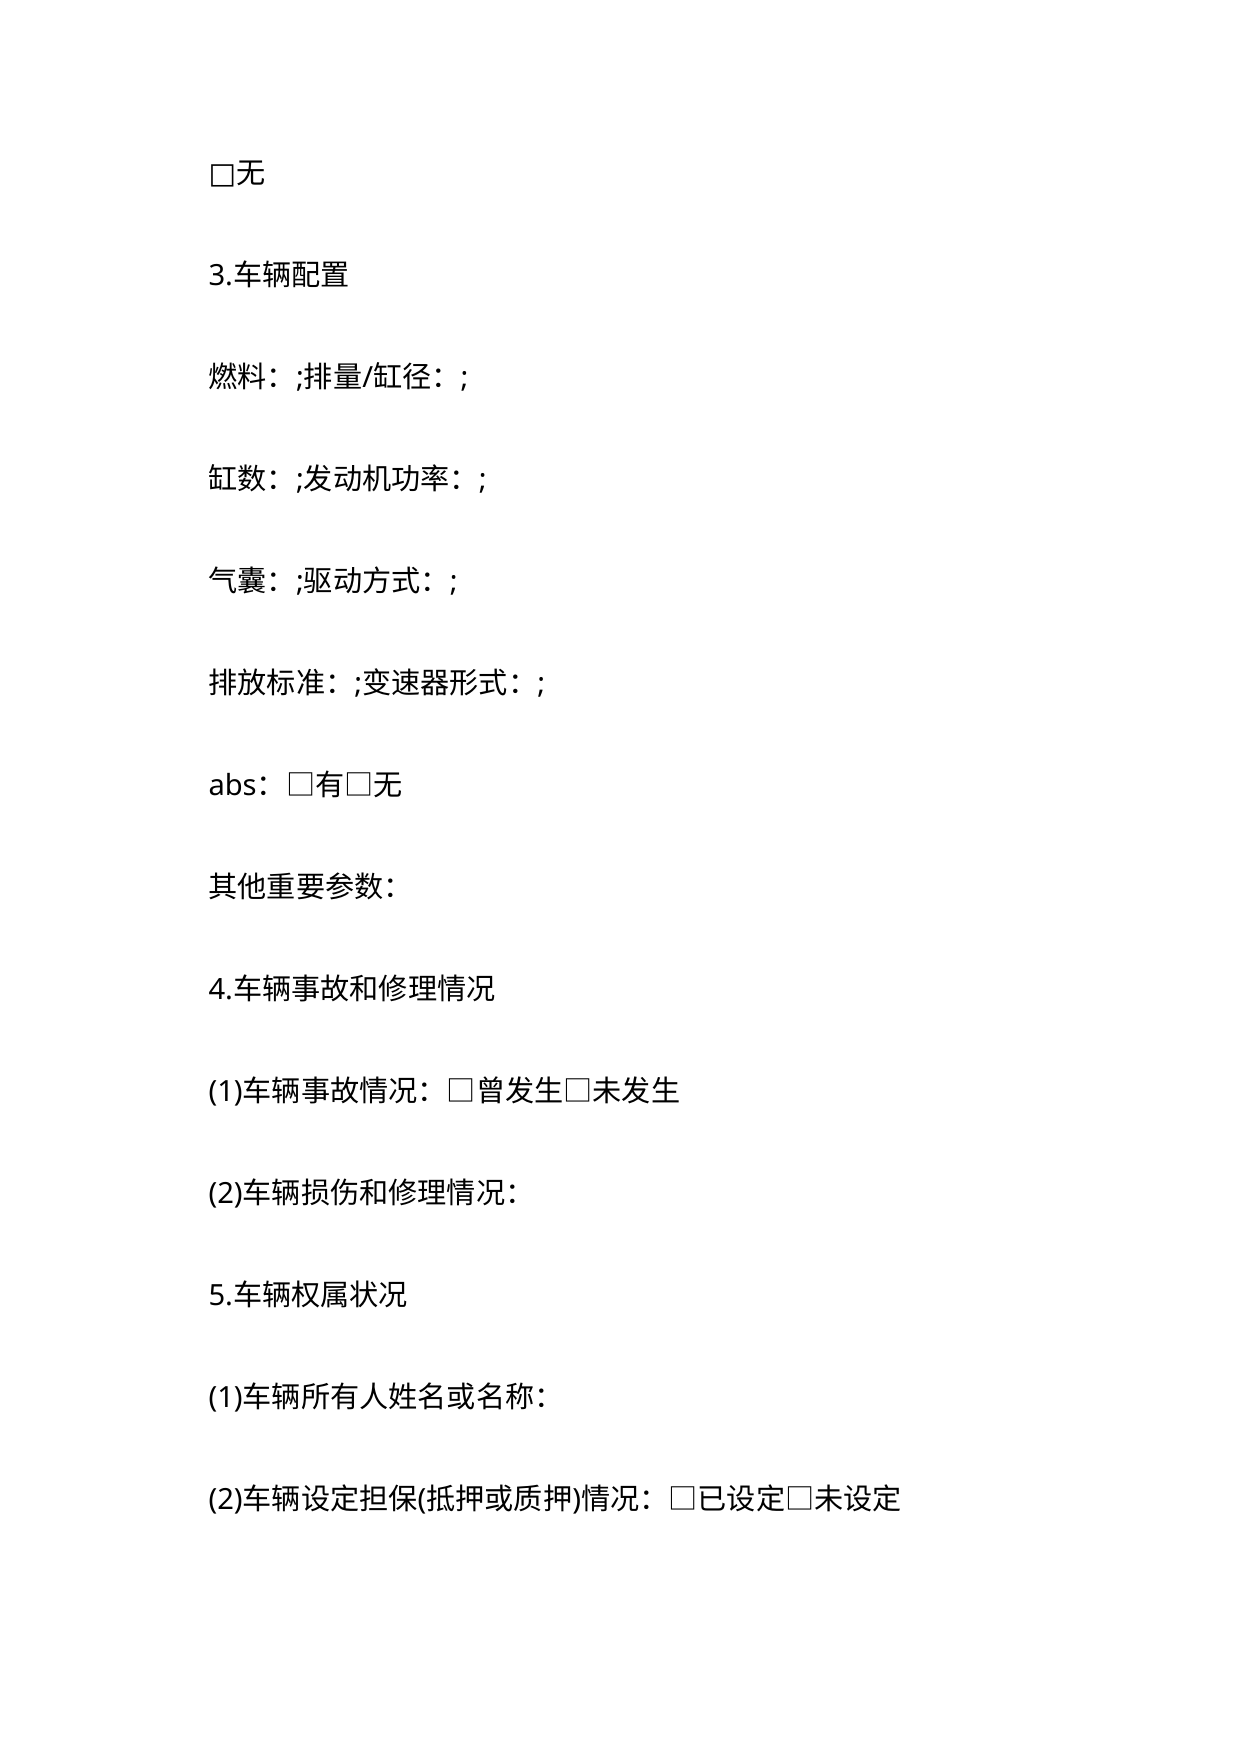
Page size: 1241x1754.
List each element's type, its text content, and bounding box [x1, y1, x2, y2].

text 3.车辆配置 [150, 252, 1090, 294]
text 5.车辆权属状况 [150, 1272, 1090, 1314]
text (1)车辆事故情况：□曾发生□未发生 [150, 1068, 1090, 1110]
text abs：□有□无 [150, 762, 1090, 804]
text 排放标准：;变速器形式：; [150, 660, 1090, 702]
text (1)车辆所有人姓名或名称： [150, 1373, 1090, 1416]
text (2)车辆设定担保(抵押或质押)情况：□已设定□未设定 [150, 1476, 1090, 1518]
text □无 [150, 150, 1090, 192]
text 缸数：;发动机功率：; [150, 456, 1090, 498]
text 其他重要参数： [150, 864, 1090, 906]
text 气囊：;驱动方式：; [150, 558, 1090, 600]
text (2)车辆损伤和修理情况： [150, 1169, 1090, 1212]
text 燃料：;排量/缸径：; [150, 354, 1090, 396]
text 4.车辆事故和修理情况 [150, 966, 1090, 1008]
